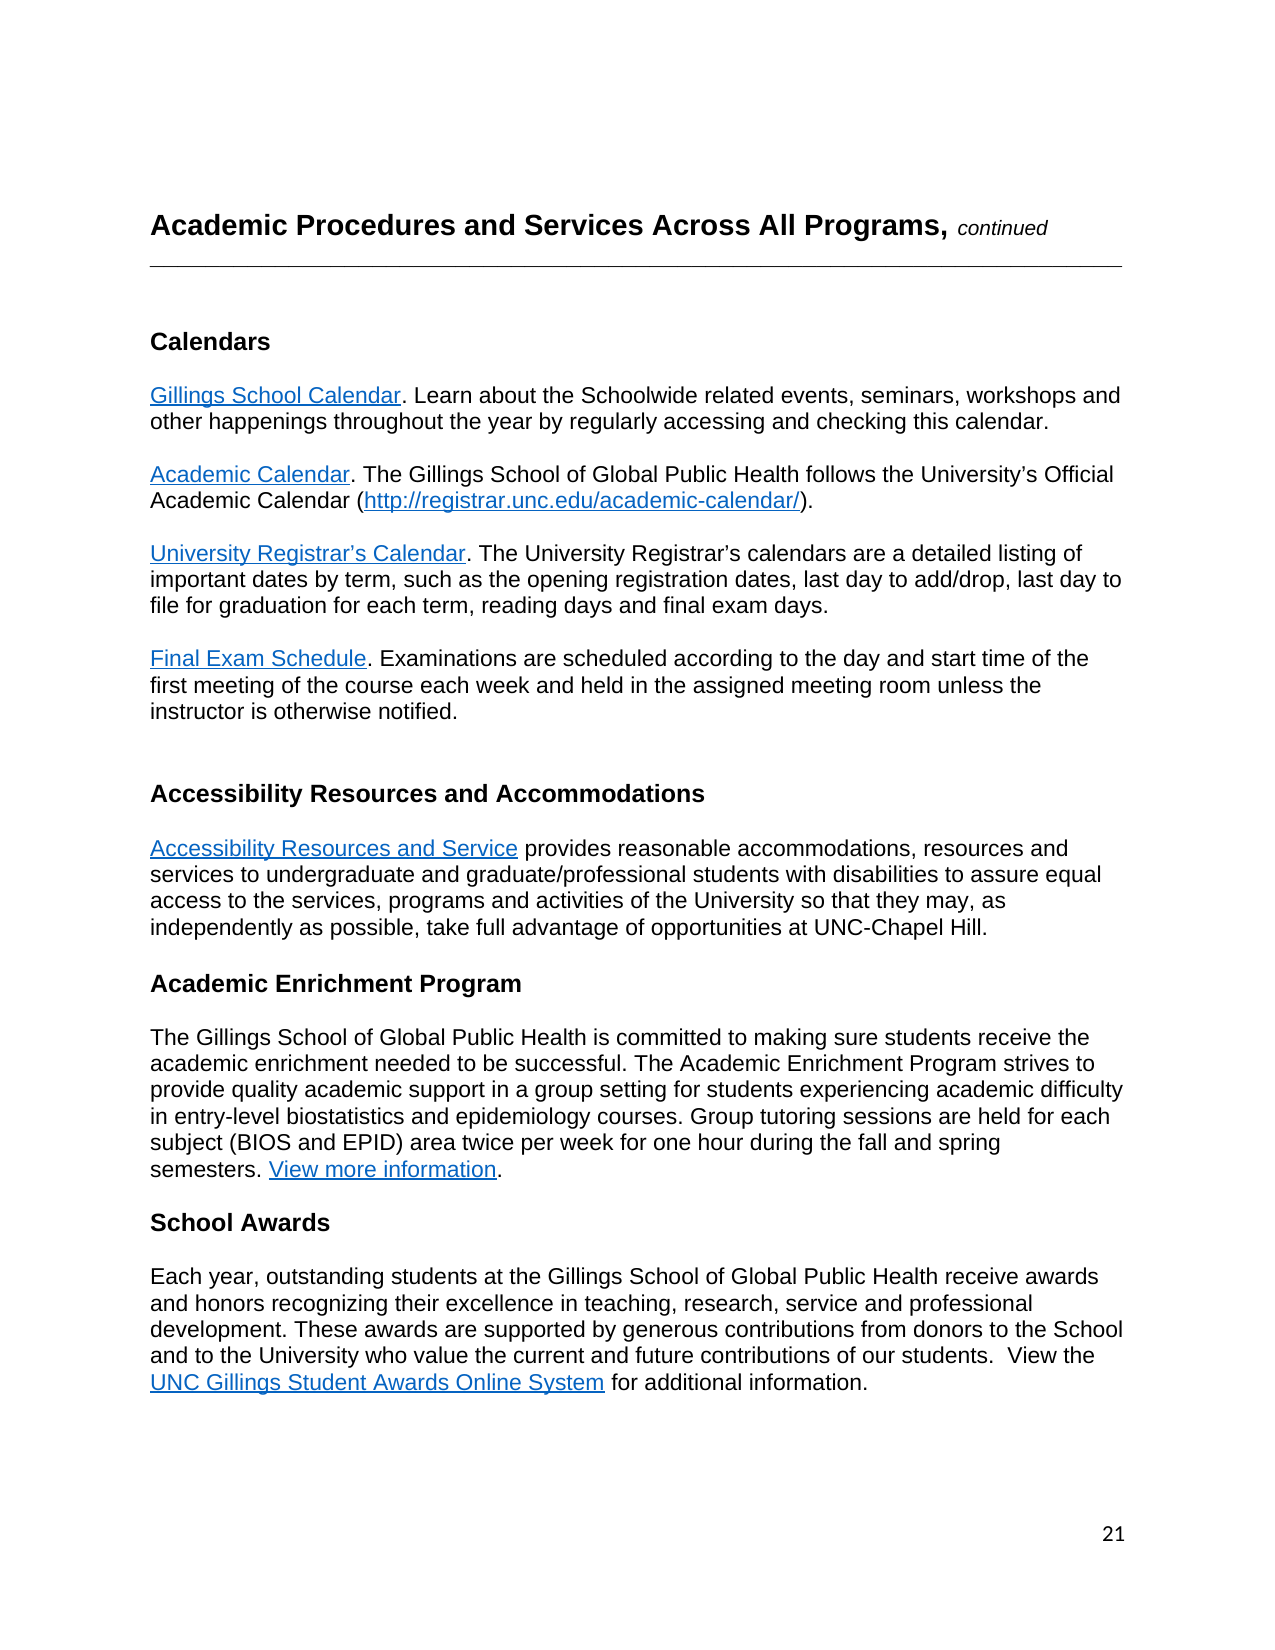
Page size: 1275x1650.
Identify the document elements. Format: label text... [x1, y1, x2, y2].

text Each year, outstanding students at the Gillings School of Global Public Health receive awards and honors recognizing their excellence in teaching, research, service and professional development. These awards are supported by generous contributions from donors to the School and to the University who value the current and future contributions of our students. View the UNC Gillings Student Awards Online System for additional information. [150, 1263, 1125, 1395]
text Accessibility Resources and Accommodations [150, 779, 1125, 808]
text Final Exam Schedule. Examinations are scheduled according to the day and start time of the first meeting of the course each week and held in the assigned meeting room unless the instructor is otherwise notified. [150, 645, 1125, 724]
text Gillings School Calendar. Learn about the Schoolwide related events, seminars, workshops and other happenings throughout the year by regularly accessing and checking this calendar. [150, 382, 1125, 434]
text Academic Enrichment Program [150, 969, 1125, 997]
text University Registrar’s Calendar. The University Registrar’s calendars are a detailed listing of important dates by term, such as the opening registration dates, last day to add/drop, last day to file for graduation for each term, reading days and final exam days. [150, 540, 1125, 619]
text Academic Procedures and Services Across All Programs, continued [150, 207, 1125, 241]
text The Gillings School of Global Public Health is committed to making sure students receive the academic enrichment needed to be successful. The Academic Enrichment Program strives to provide quality academic support in a group setting for students experiencing academic difficulty in entry-level biostatistics and epidemiology courses. Group tutoring sessions are held for each subject (BIOS and EPID) area twice per week for one hour during the fall and spring semesters. View more information. [150, 1024, 1125, 1182]
text Accessibility Resources and Service provides reasonable accommodations, resources and services to undergraduate and graduate/professional students with disabilities to assure equal access to the services, programs and activities of the University so that they may, as independently as possible, take full advantage of opportunities at UNC-Chapel Hill. [150, 834, 1125, 940]
text School Awards [150, 1208, 1125, 1237]
text Academic Calendar. The Gillings School of Global Public Health follows the University’s Official Academic Calendar (http://registrar.unc.edu/academic-calendar/). [150, 461, 1125, 513]
text Calendars [150, 327, 1125, 355]
text ______________________________________________________________________ [150, 241, 1125, 298]
